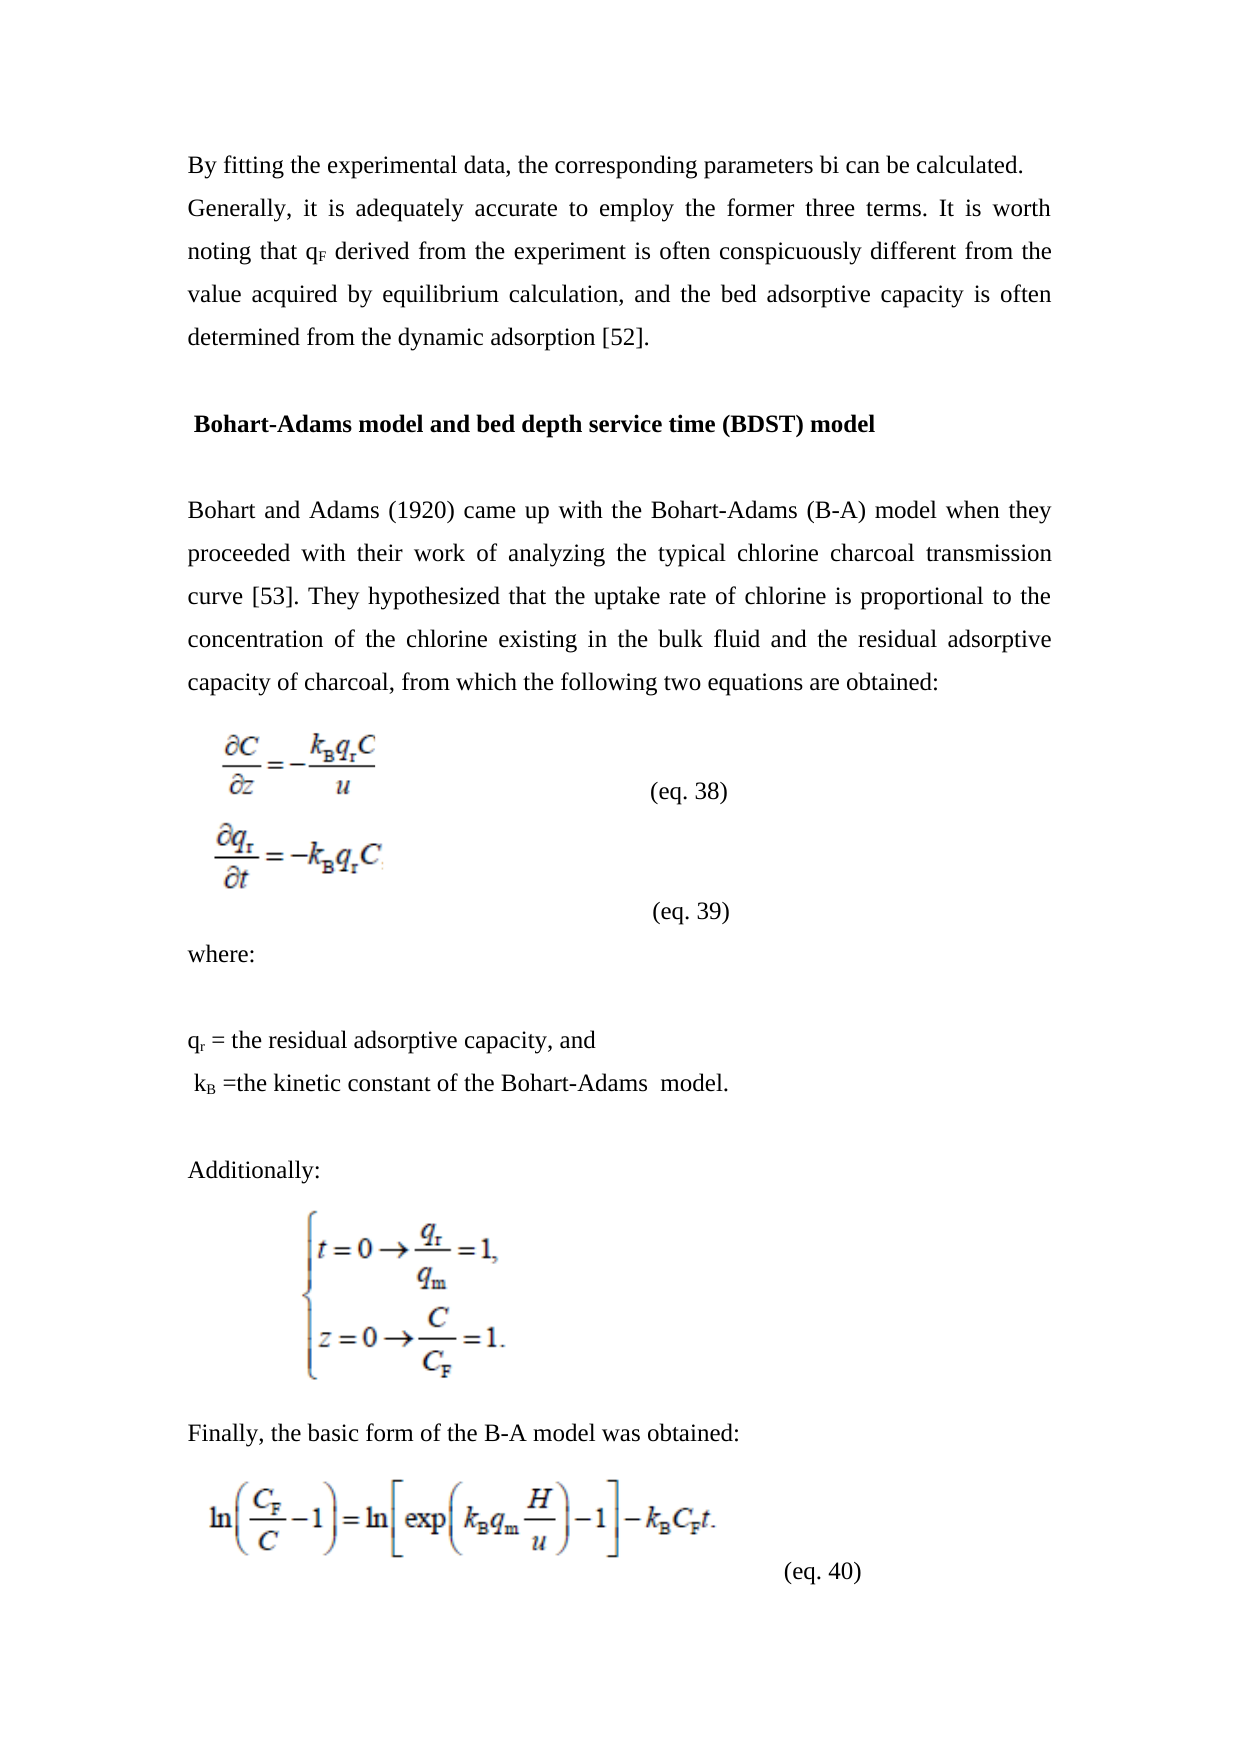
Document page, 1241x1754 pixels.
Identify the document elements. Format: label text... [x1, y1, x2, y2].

text qr = the residual adsorptive capacity, and [187, 1025, 1053, 1054]
text (eq. 38) [187, 711, 1053, 804]
text where: [187, 939, 1053, 968]
text Generally, it is adequately accurate to employ the former three terms. It is worth noting that qF derived from the experiment is often conspicuously different from the value acquired by equilibrium calculation, and the bed adsorptive capacity is often determined from the dynamic adsorption [52]. [187, 193, 1053, 351]
text By fitting the experimental data, the corresponding parameters bi can be calculated. [187, 150, 1053, 179]
text Finally, the basic form of the B-A model was obtained: [187, 1418, 1053, 1447]
text Bohart and Adams (1920) came up with the Bohart-Adams (B-A) model when they proceeded with their work of analyzing the typical chlorine charcoal transmission curve [53]. They hypothesized that the uptake rate of chlorine is proportional to the concentration of the chlorine existing in the bulk fluid and the residual adsorptive capacity of charcoal, from which the following two equations are obtained: [187, 495, 1053, 696]
text (eq. 40) [187, 1462, 1053, 1585]
text (eq. 39) [187, 819, 1053, 925]
text Additionally: [187, 1155, 1053, 1183]
text kB =the kinetic constant of the Bohart-Adams model. [187, 1068, 1053, 1097]
text Bohart-Adams model and bed depth service time (BDST) model [187, 409, 1053, 437]
